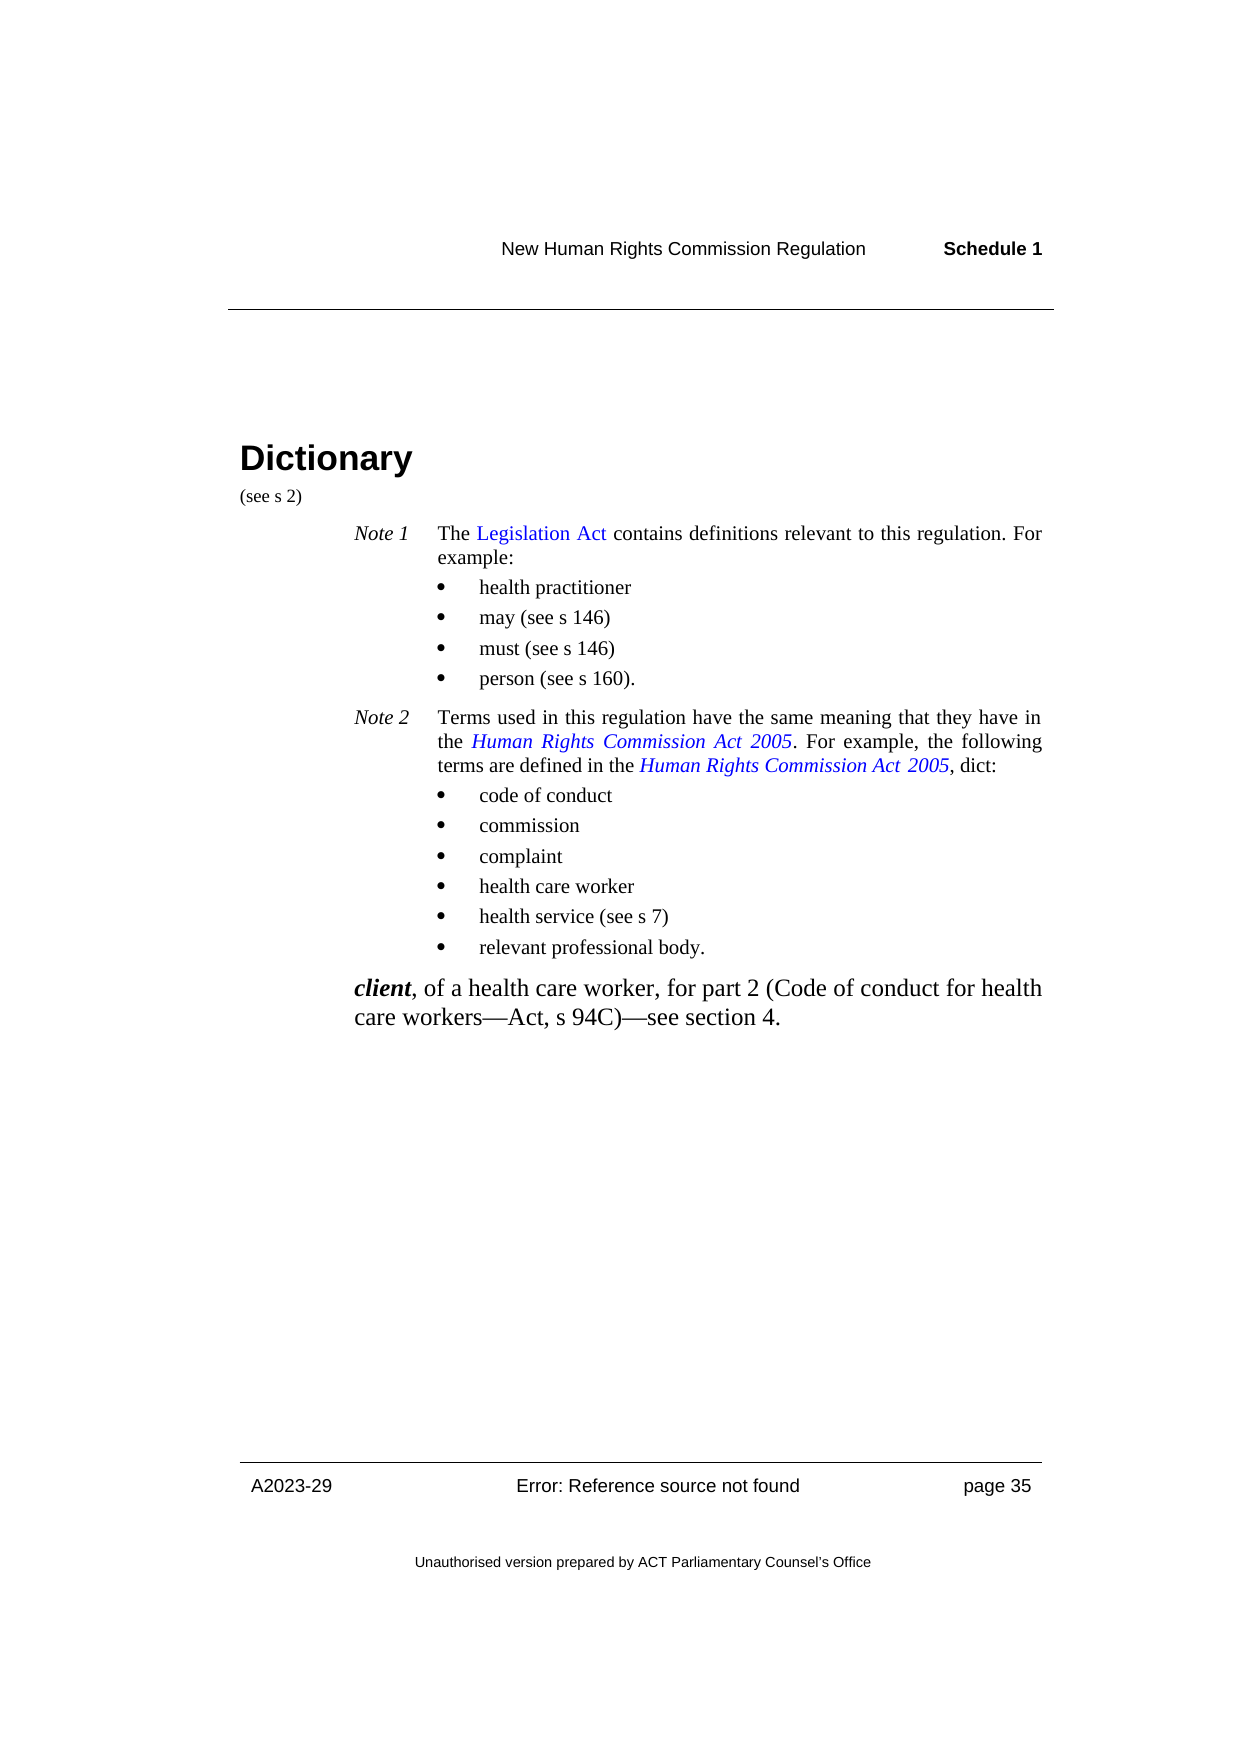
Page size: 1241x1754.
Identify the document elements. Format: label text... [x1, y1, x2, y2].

subtitle Dictionary [239, 437, 1042, 478]
text  must (see s 146) [437, 636, 1042, 660]
text  may (see s 146) [437, 605, 1042, 629]
text  complaint [437, 844, 1042, 868]
text  commission [437, 813, 1042, 837]
text Note 2 Terms used in this regulation have the same meaning that they have in the Human Rights Commission Act 2005. For example, the following terms are defined in the Human Rights Commission Act 2005, dict: [354, 704, 1042, 777]
text Note 1 The Legislation Act contains definitions relevant to this regulation. For example: [354, 521, 1042, 569]
text (see s 2) [239, 484, 1042, 506]
text  health practitioner [437, 575, 1042, 599]
text  code of conduct [437, 783, 1042, 807]
text client, of a health care worker, for part 2 (Code of conduct for health care workers—Act, s 94C)—see section 4. [354, 973, 1042, 1031]
text  person (see s 160). [437, 666, 1042, 690]
text  relevant professional body. [437, 934, 1042, 959]
text  health care worker [437, 874, 1042, 898]
text  health service (see s 7) [437, 904, 1042, 928]
